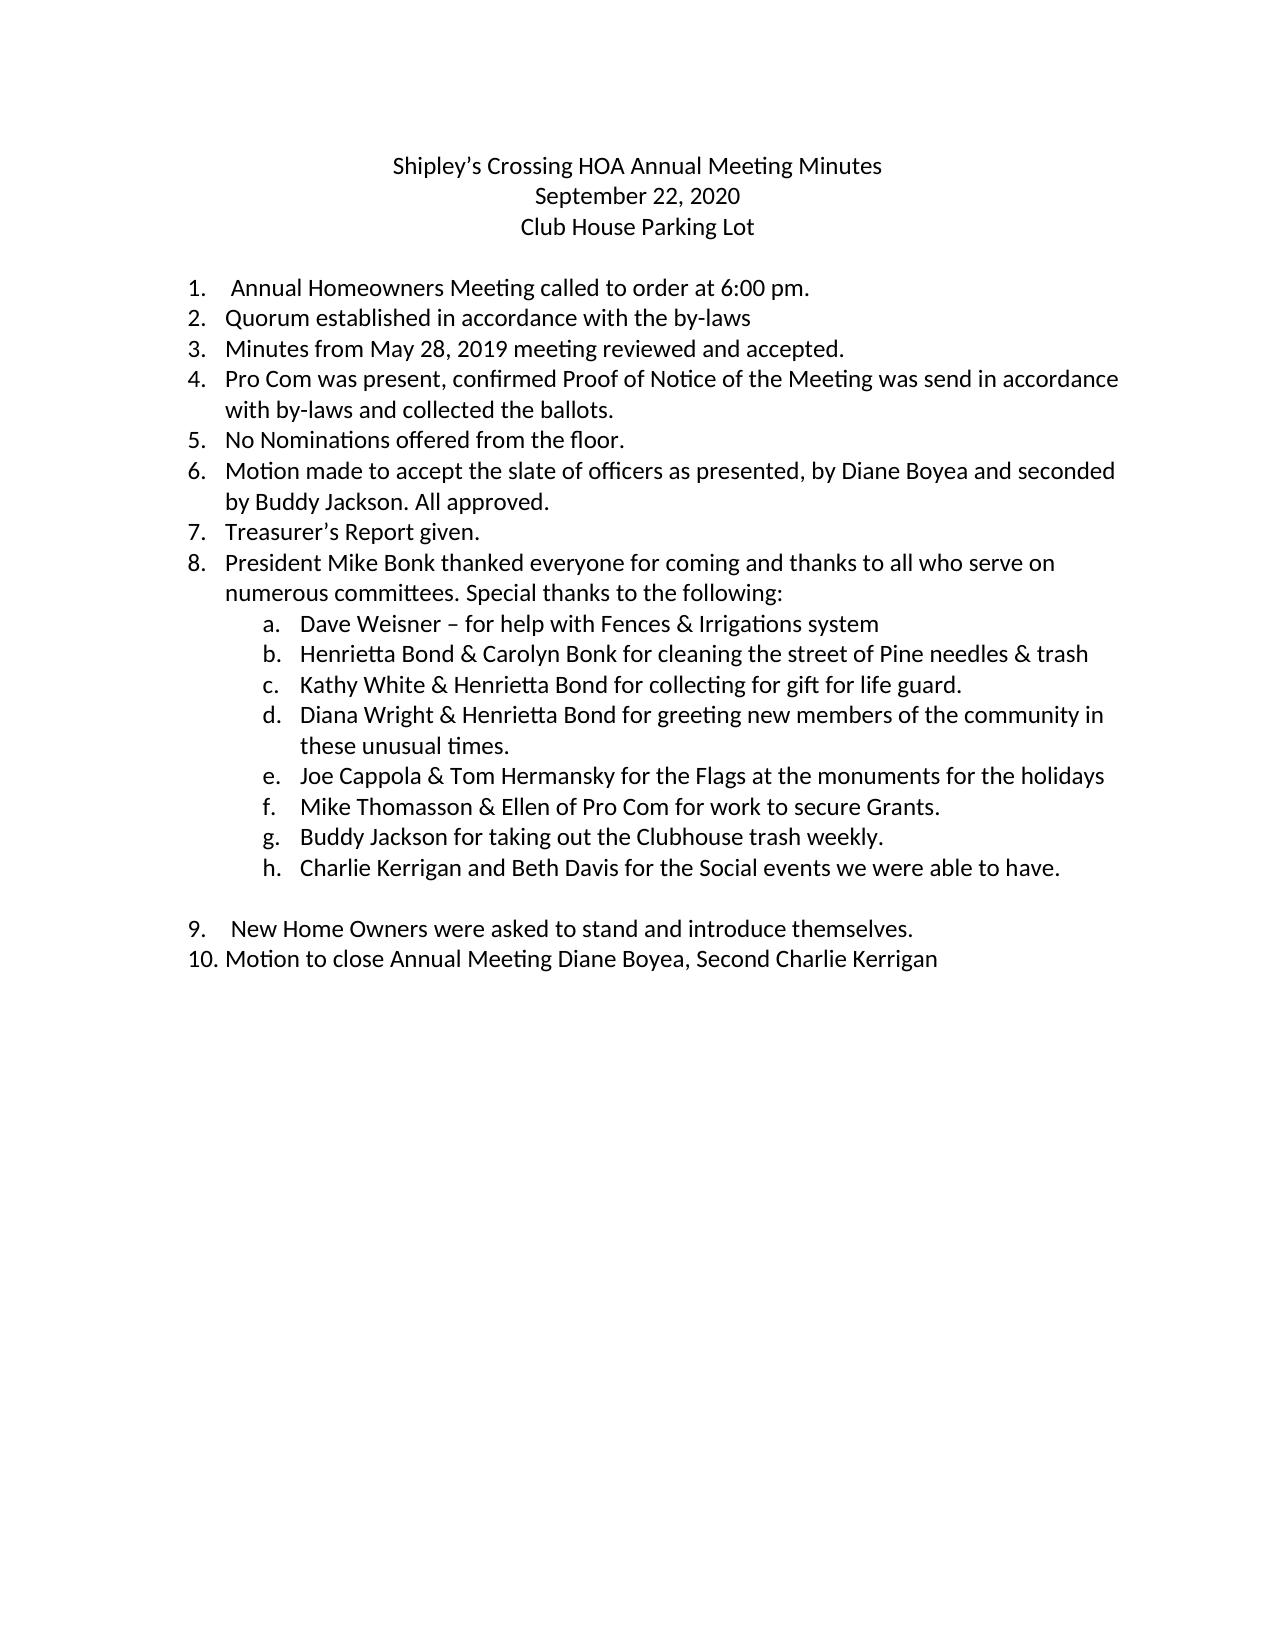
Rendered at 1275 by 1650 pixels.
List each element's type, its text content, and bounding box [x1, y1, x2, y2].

list Diana Wright & Henrietta Bond for greeting new members of the community in these unusual times. [262, 699, 1125, 760]
list Joe Cappola & Tom Hermansky for the Flags at the monuments for the holidays [262, 760, 1125, 791]
list No Nominations offered from the floor. [187, 425, 1125, 455]
text Club House Parking Lot [150, 211, 1125, 242]
list Annual Homeowners Meeting called to order at 6:00 pm. [187, 272, 1125, 303]
list Dave Weisner – for help with Fences & Irrigations system [262, 608, 1125, 638]
list President Mike Bonk thanked everyone for coming and thanks to all who serve on numerous committees. Special thanks to the following: [187, 547, 1125, 608]
list Kathy White & Henrietta Bond for collecting for gift for life guard. [262, 669, 1125, 699]
list Buddy Jackson for taking out the Clubhouse trash weekly. [262, 821, 1125, 852]
list Quorum established in accordance with the by-laws [187, 303, 1125, 333]
text September 22, 2020 [150, 181, 1125, 211]
list New Home Owners were asked to stand and introduce themselves. [187, 913, 1125, 943]
list Charlie Kerrigan and Beth Davis for the Social events we were able to have. [262, 852, 1125, 882]
list Motion made to accept the slate of officers as presented, by Diane Boyea and seconded by Buddy Jackson. All approved. [187, 455, 1125, 516]
list Pro Com was present, confirmed Proof of Notice of the Meeting was send in accordance with by-laws and collected the ballots. [187, 364, 1125, 425]
list Treasurer’s Report given. [187, 516, 1125, 547]
list Motion to close Annual Meeting Diane Boyea, Second Charlie Kerrigan [187, 943, 1125, 974]
list Minutes from May 28, 2019 meeting reviewed and accepted. [187, 333, 1125, 364]
text Shipley’s Crossing HOA Annual Meeting Minutes [150, 150, 1125, 181]
list Henrietta Bond & Carolyn Bonk for cleaning the street of Pine needles & trash [262, 638, 1125, 669]
list Mike Thomasson & Ellen of Pro Com for work to secure Grants. [262, 791, 1125, 821]
